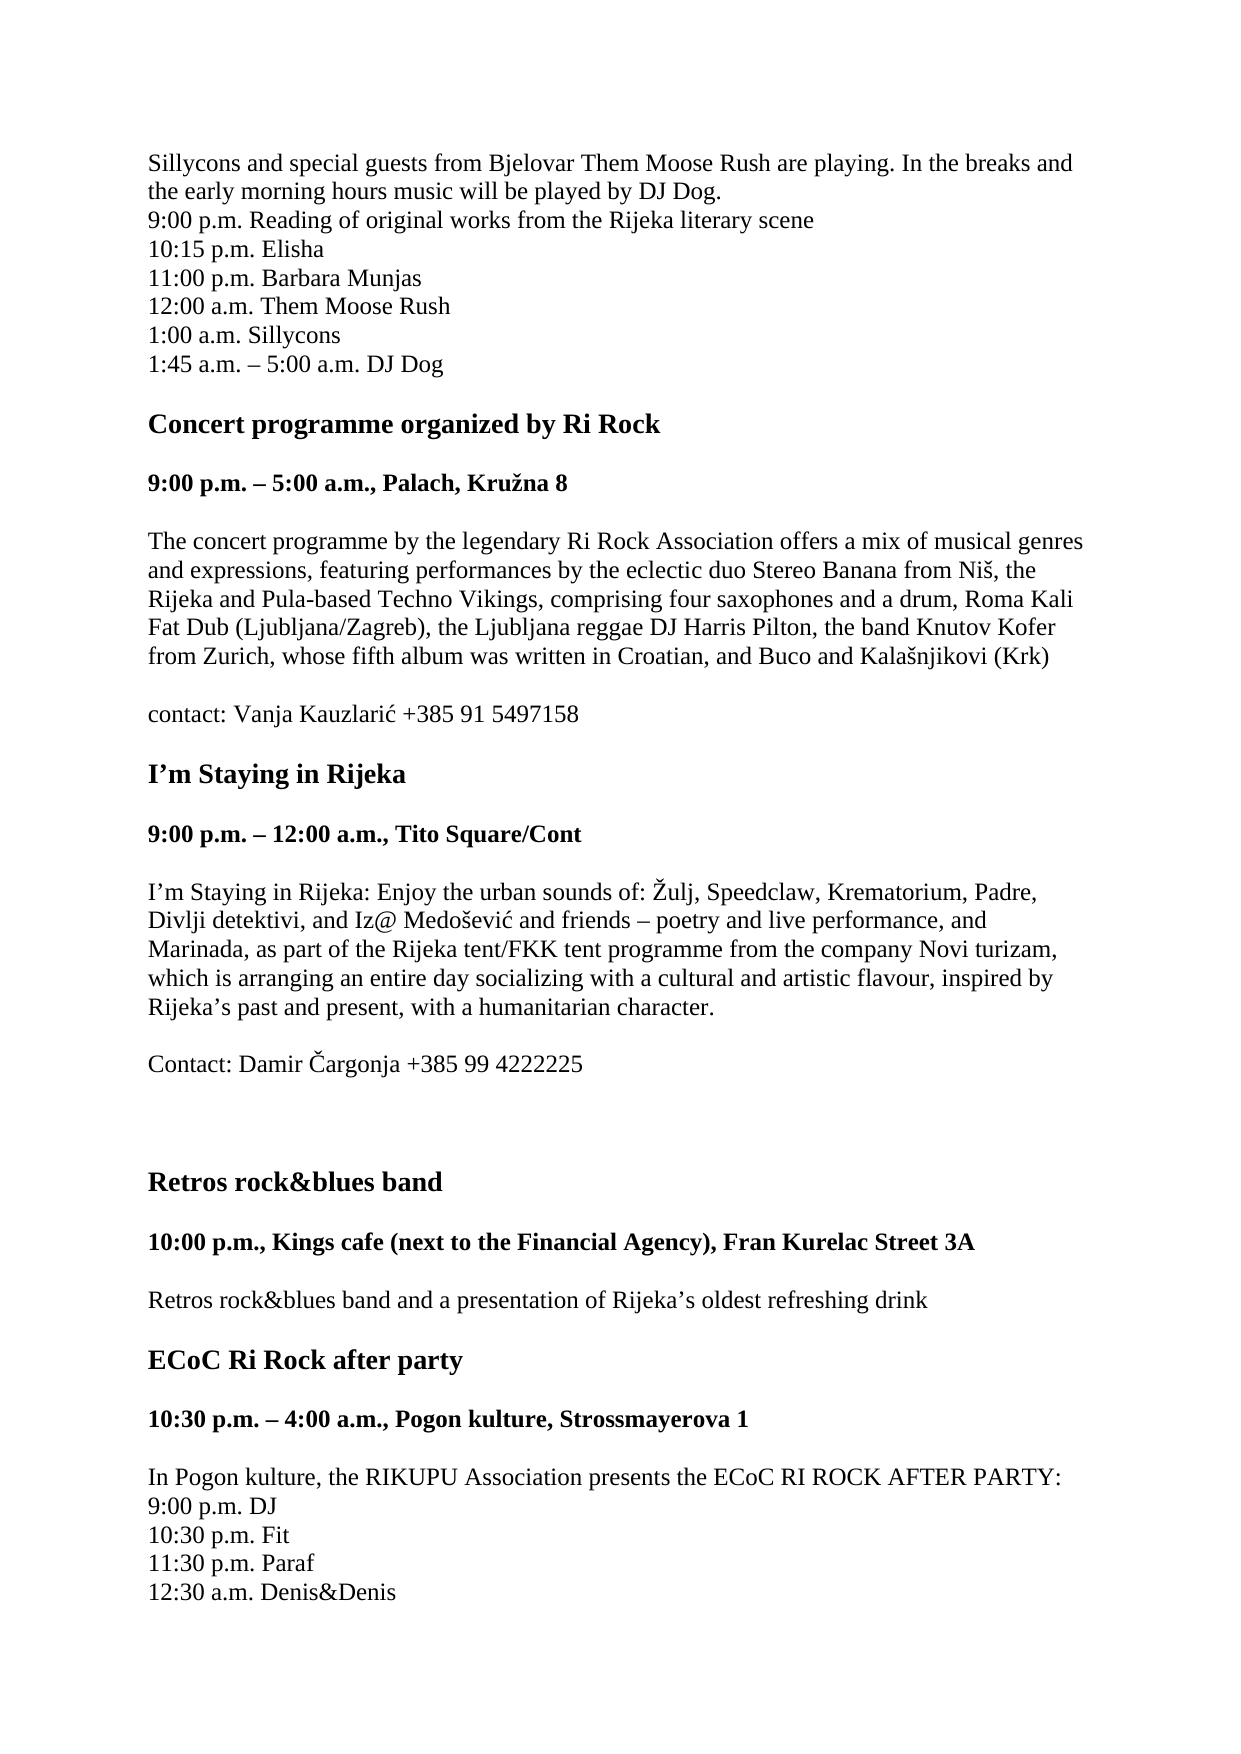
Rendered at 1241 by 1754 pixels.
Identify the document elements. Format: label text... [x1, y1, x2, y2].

text 10:00 p.m., Kings cafe (next to the Financial Agency), Fran Kurelac Street 3A [148, 1227, 1093, 1256]
text 9:00 p.m. – 5:00 a.m., Palach, Kružna 8 [148, 468, 1093, 497]
text 9:00 p.m. – 12:00 a.m., Tito Square/Cont [148, 819, 1093, 847]
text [148, 1462, 1093, 1606]
text The concert programme by the legendary Ri Rock Association offers a mix of musical genres and expressions, featuring performances by the eclectic duo Stereo Banana from Niš, the Rijeka and Pula-based Techno Vikings, comprising four saxophones and a drum, Roma Kali Fat Dub (Ljubljana/Zagreb), the Ljubljana reggae DJ Harris Pilton, the band Knutov Kofer from Zurich, whose fifth album was written in Croatian, and Buco and Kalašnjikovi (Krk) [148, 526, 1093, 670]
text contact: Vanja Kauzlarić +385 91 5497158 [148, 699, 1093, 728]
text ECoC Ri Rock after party [148, 1343, 1093, 1375]
text Retros rock&blues band [148, 1165, 1093, 1198]
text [148, 148, 1093, 378]
text Contact: Damir Čargonja +385 99 4222225 [148, 1049, 1093, 1078]
text Concert programme organized by Ri Rock [148, 407, 1093, 439]
text Retros rock&blues band and a presentation of Rijeka’s oldest refreshing drink [148, 1285, 1093, 1313]
text 10:30 p.m. – 4:00 a.m., Pogon kulture, Strossmayerova 1 [148, 1404, 1093, 1433]
text I’m Staying in Rijeka: Enjoy the urban sounds of: Žulj, Speedclaw, Krematorium, Padre, Divlji detektivi, and Iz@ Medošević and friends – poetry and live performance, and Marinada, as part of the Rijeka tent/FKK tent programme from the company Novi turizam, which is arranging an entire day socializing with a cultural and artistic flavour, inspired by Rijeka’s past and present, with a humanitarian character. [148, 877, 1093, 1020]
text I’m Staying in Rijeka [148, 757, 1093, 789]
